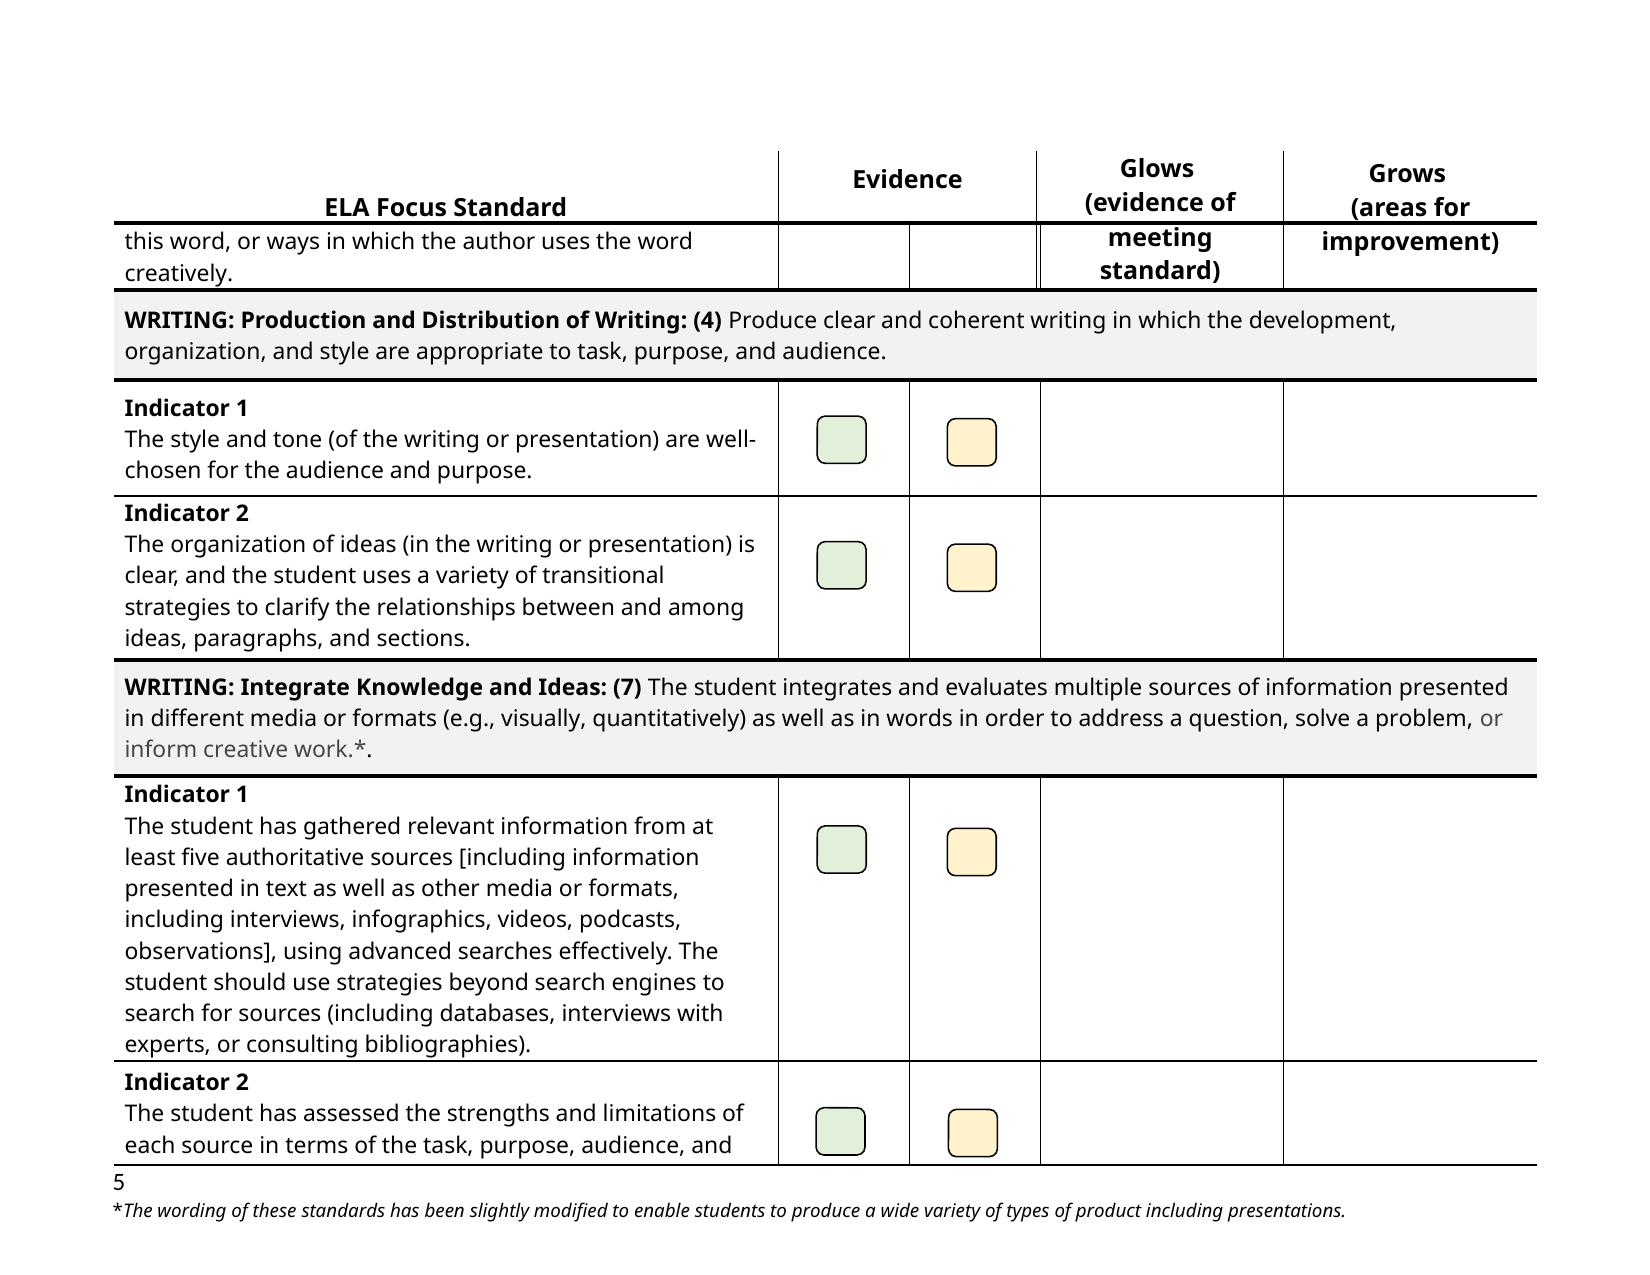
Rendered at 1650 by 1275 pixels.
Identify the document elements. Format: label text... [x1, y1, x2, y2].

table_cell [1284, 225, 1537, 288]
table_cell [1284, 497, 1537, 657]
table_cell [1284, 1062, 1537, 1164]
table_cell [910, 1062, 1040, 1164]
table_cell [1041, 225, 1283, 288]
table_cell [779, 1062, 909, 1164]
table_cell [1041, 497, 1283, 657]
table_header Glows (evidence of meeting standard) [1037, 151, 1283, 221]
table_cell [910, 497, 1040, 657]
table_cell [910, 225, 1036, 288]
table_cell [1284, 382, 1537, 495]
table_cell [114, 1062, 778, 1164]
table_cell [910, 778, 1040, 1059]
table_cell Indicator 1 The student has gathered relevant information from at least five authoritative sources [including information presented in text as well as other media or formats, including interviews, infographics, videos, podcasts, observations], using advanced searches effectively. The student should use strategies beyond search engines to search for sources (including databases, interviews with experts, or consulting bibliographies). [114, 778, 778, 1059]
table_cell [1284, 778, 1537, 1059]
table_cell WRITING: Integrate Knowledge and Ideas: (7) The student integrates and evaluates multiple sources of information presented in different media or formats (e.g., visually, quantitatively) as well as in words in order to address a question, solve a problem, or inform creative work.*. [114, 662, 1537, 774]
table_cell [1041, 382, 1283, 495]
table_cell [114, 225, 778, 288]
table_cell WRITING: Production and Distribution of Writing: (4) Produce clear and coherent writing in which the development, organization, and style are appropriate to task, purpose, and audience. [114, 292, 1537, 378]
table_cell Indicator 2 The organization of ideas (in the writing or presentation) is clear, and the student uses a variety of transitional strategies to clarify the relationships between and among ideas, paragraphs, and sections. [114, 497, 778, 657]
table_header Evidence [779, 151, 1036, 221]
table_cell [779, 225, 909, 288]
table_cell [779, 382, 909, 495]
table_header ELA Focus Standard [114, 151, 778, 221]
table_cell [779, 497, 909, 657]
table_header Grows (areas for improvement) [1284, 150, 1537, 221]
table_cell [1041, 778, 1283, 1059]
table_cell [779, 778, 909, 1059]
table_cell [910, 382, 1040, 495]
table_cell Indicator 1 The style and tone (of the writing or presentation) are well-chosen for the audience and purpose. [114, 382, 778, 495]
table_cell [1041, 1062, 1283, 1164]
